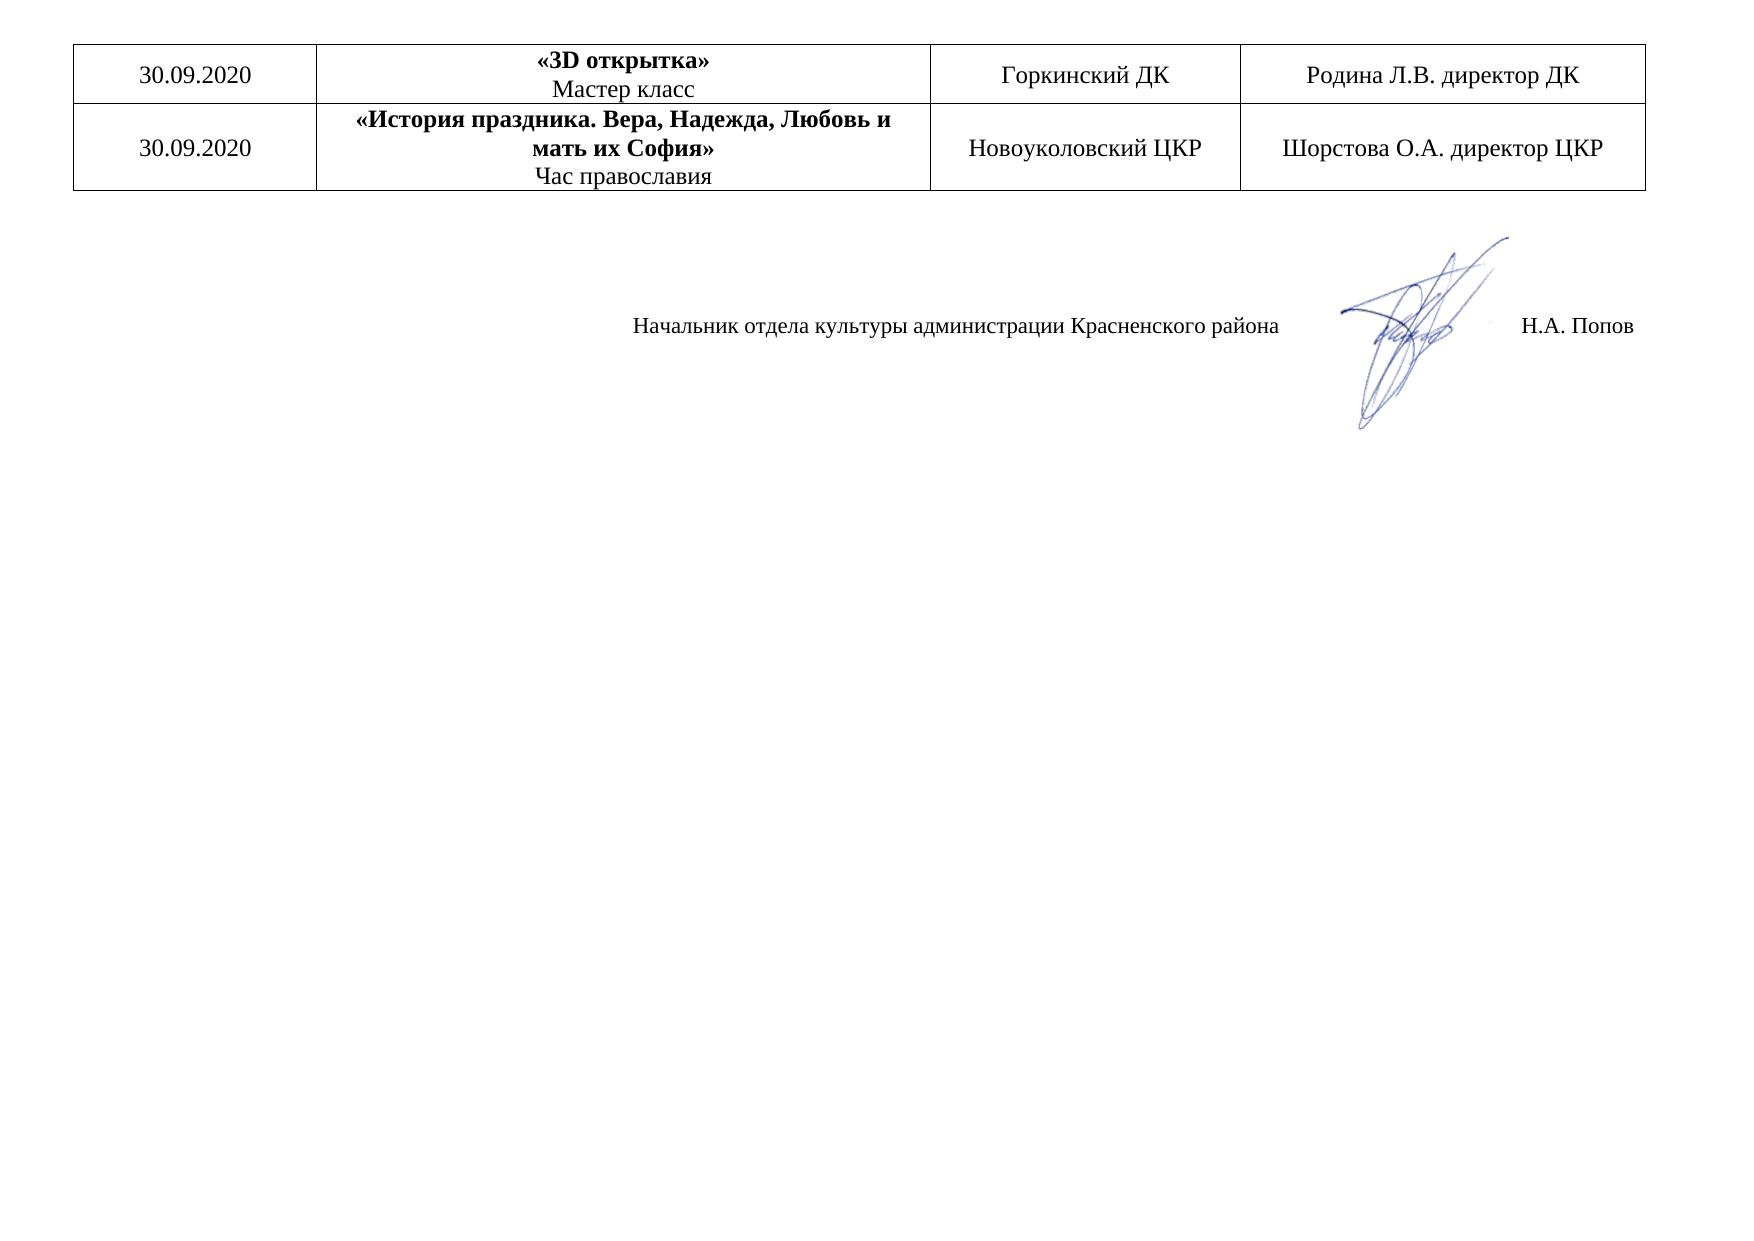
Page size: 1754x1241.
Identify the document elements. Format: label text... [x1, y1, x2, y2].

table_cell «История праздника. Вера, Надежда, Любовь и мать их София» Час православия [317, 104, 930, 190]
picture [1336, 338, 1514, 437]
table_cell Шорстова О.А. директор ЦКР [1241, 104, 1645, 190]
table_cell 30.09.2020 [74, 45, 316, 103]
text Начальник отдела культуры администрации Красненского района Н.А. Попов [118, 312, 1636, 338]
table_cell 30.09.2020 [74, 104, 316, 190]
table_cell Горкинский ДК [931, 45, 1240, 103]
picture [1336, 217, 1514, 312]
table_cell «3D открытка» Мастер класс [317, 45, 930, 103]
table_cell Новоуколовский ЦКР [931, 104, 1240, 190]
table_cell Родина Л.В. директор ДК [1241, 45, 1645, 103]
